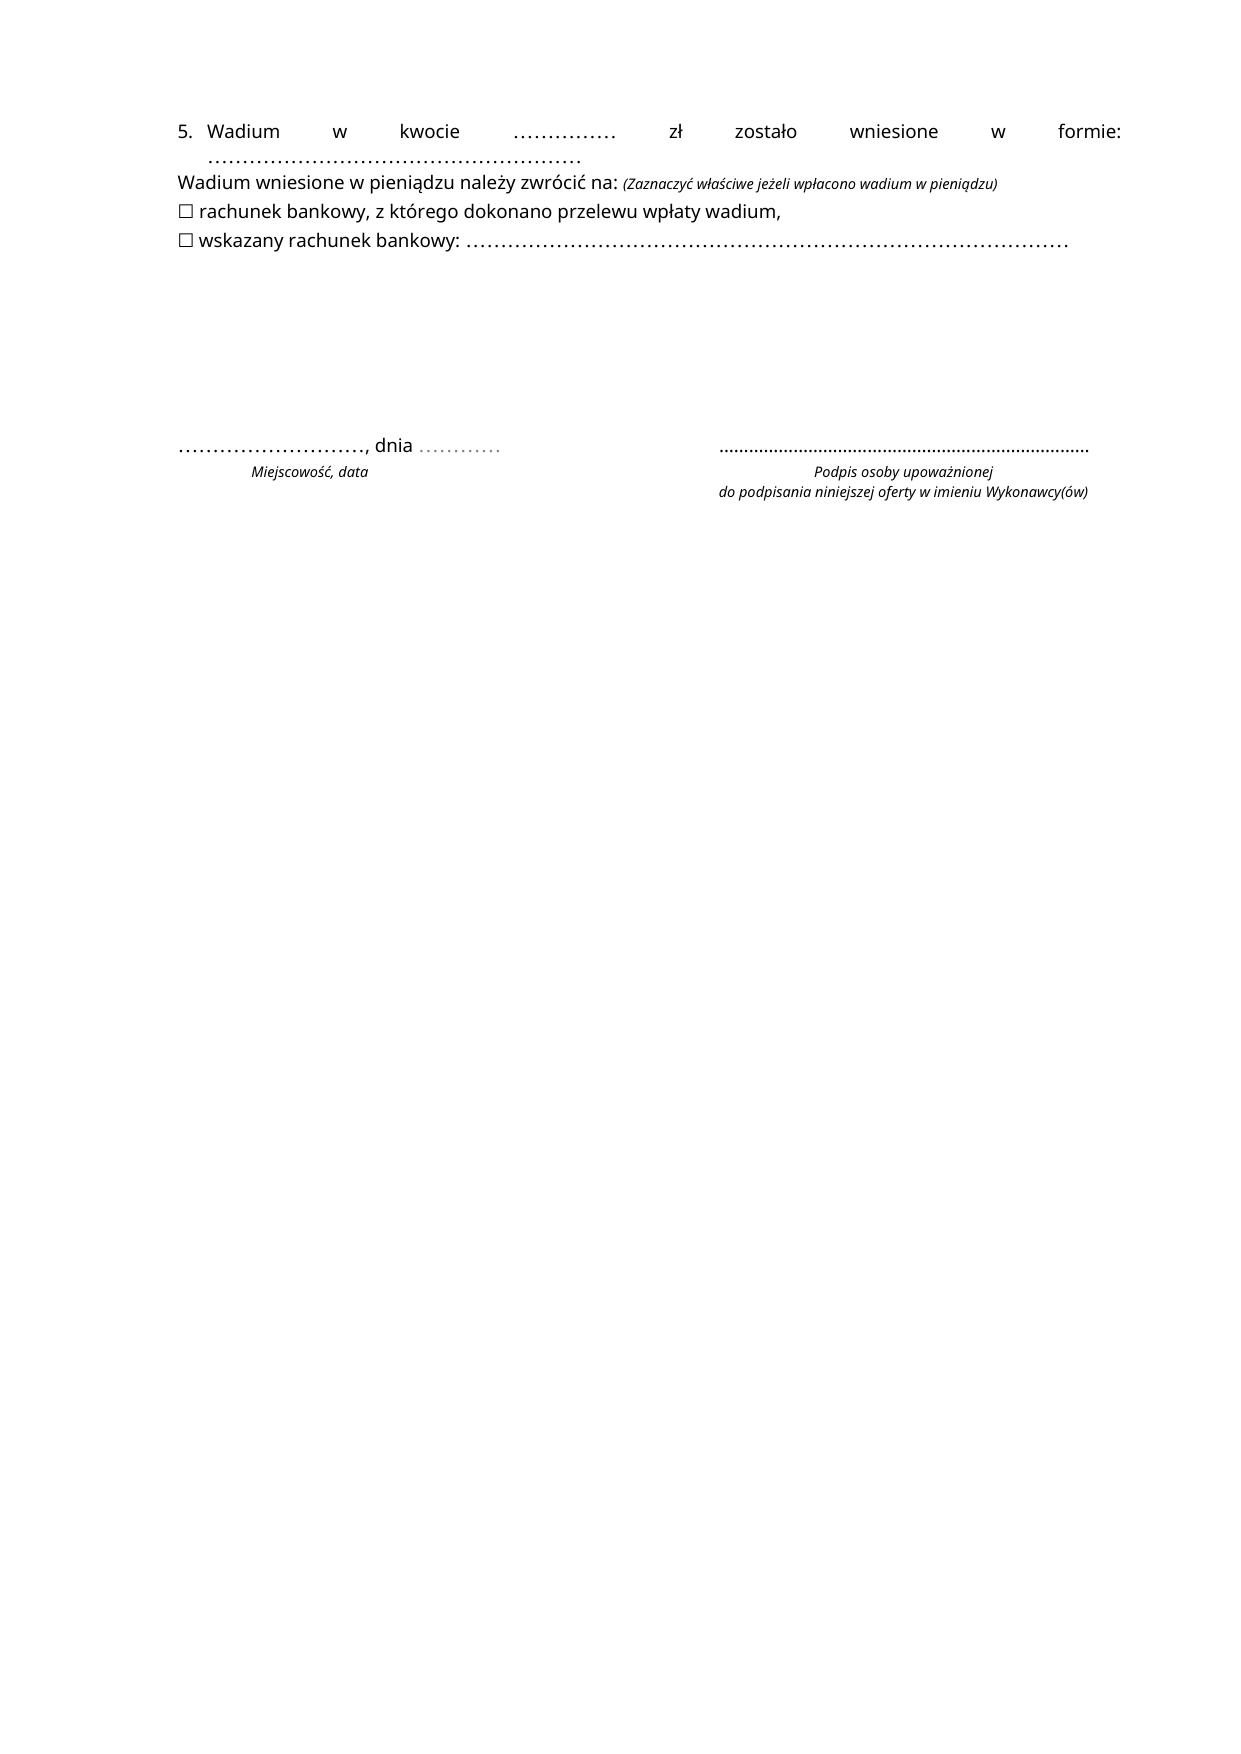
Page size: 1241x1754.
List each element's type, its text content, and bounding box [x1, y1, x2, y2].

text , dnia [177, 433, 613, 458]
text ………………………………………………………………… [686, 433, 1122, 458]
text wskazany rachunek bankowy: [177, 228, 1122, 253]
text Miejscowość, data [177, 462, 613, 482]
text Podpis osoby upoważnionej [686, 462, 1122, 482]
text Wadium wniesione w pieniądzu należy zwrócić na: (Zaznaczyć właściwe jeżeli wpłacono wadium w pieniądzu) [177, 169, 1122, 195]
list Wadium w kwocie zł zostało wniesione w formie: [177, 118, 1122, 169]
text rachunek bankowy, z którego dokonano przelewu wpłaty wadium, [177, 198, 1122, 224]
text do podpisania niniejszej oferty w imieniu Wykonawcy(ów) [686, 482, 1122, 502]
